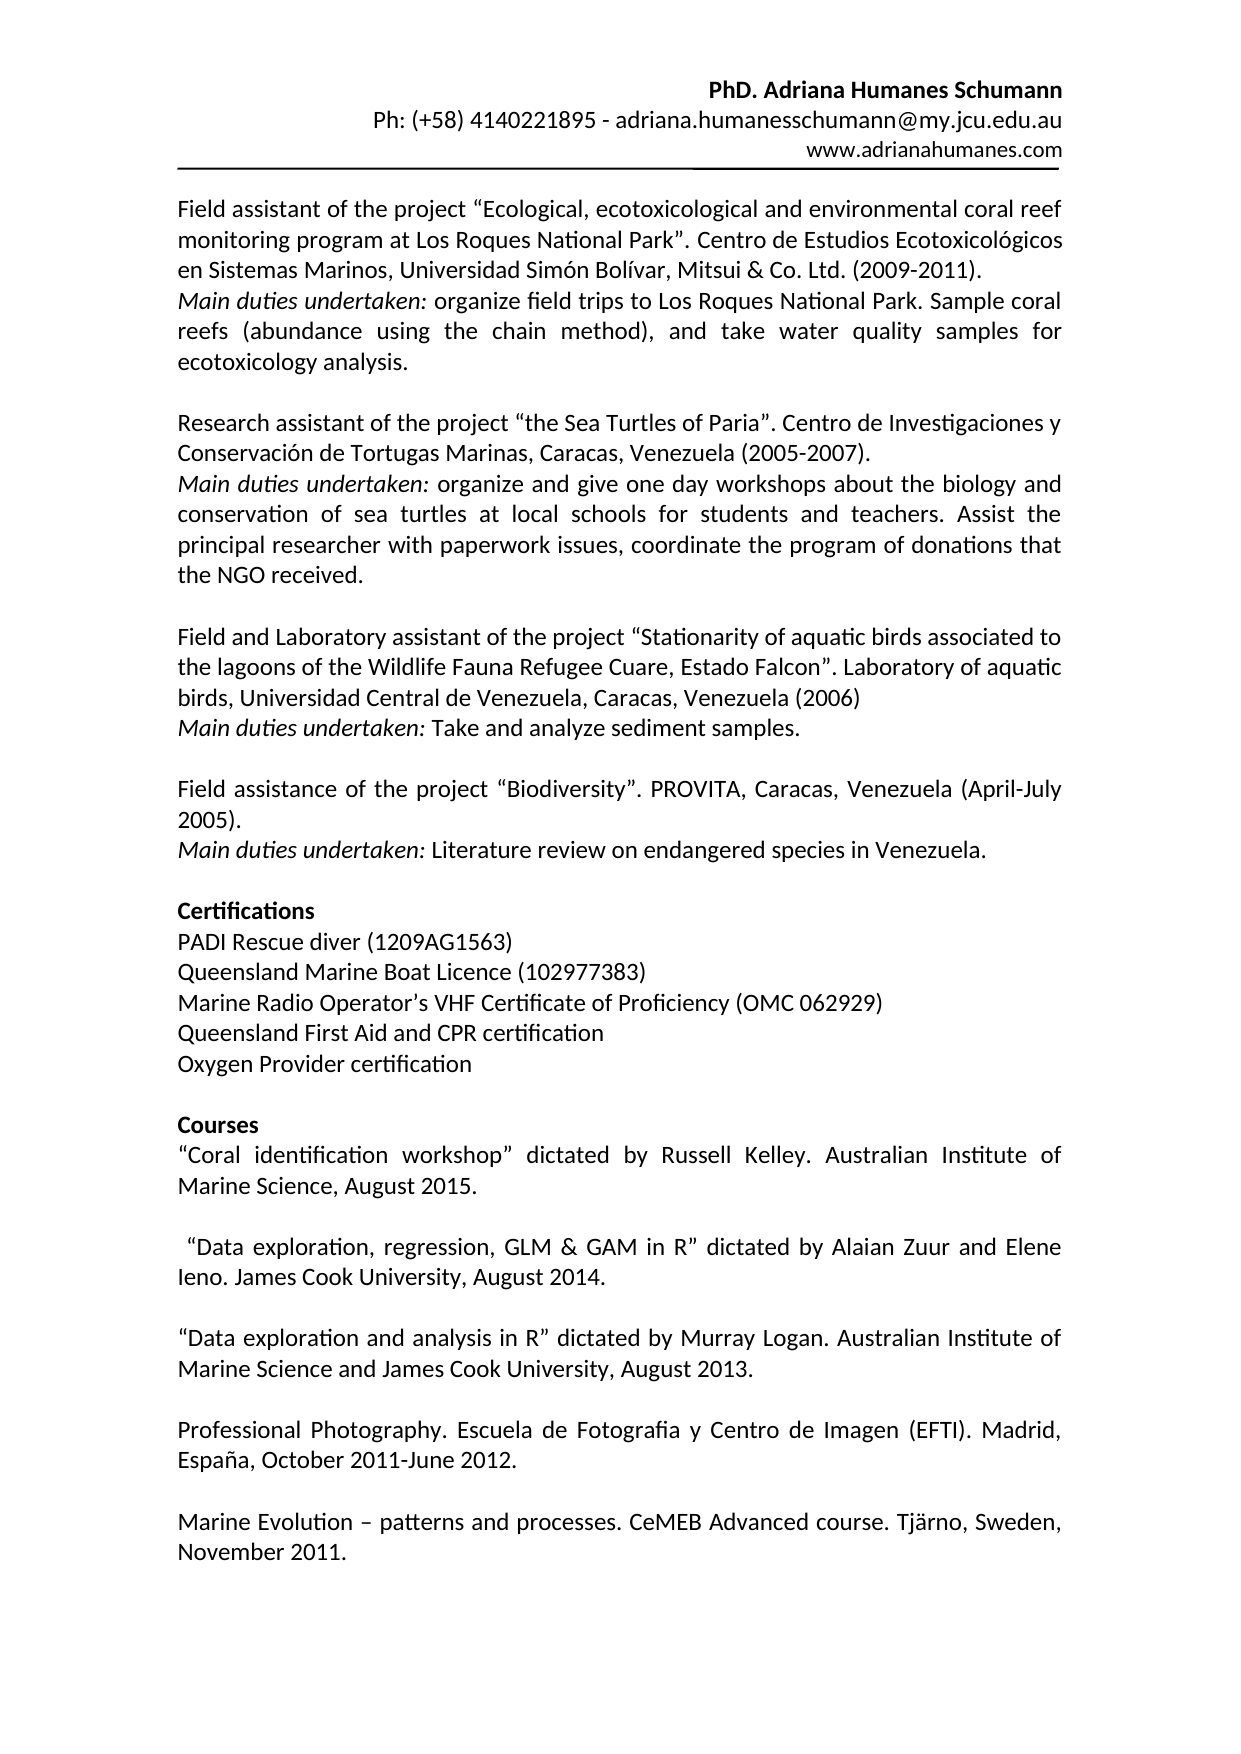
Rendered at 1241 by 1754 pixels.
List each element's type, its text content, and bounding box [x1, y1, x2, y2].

text “Coral identification workshop” dictated by Russell Kelley. Australian Institute of Marine Science, August 2015. [177, 1139, 1063, 1201]
text Research assistant of the project “the Sea Turtles of Paria”. Centro de Investigaciones y Conservación de Tortugas Marinas, Caracas, Venezuela (2005-2007). [177, 407, 1063, 468]
text Marine Evolution – patterns and processes. CeMEB Advanced course. Tjärno, Sweden, November 2011. [177, 1506, 1063, 1567]
text PADI Rescue diver (1209AG1563) [177, 926, 1063, 956]
text Main duties undertaken: Take and analyze sediment samples. [177, 712, 1063, 743]
text Field assistant of the project “Ecological, ecotoxicological and environmental coral reef monitoring program at Los Roques National Park”. Centro de Estudios Ecotoxicológicos en Sistemas Marinos, Universidad Simón Bolívar, Mitsui & Co. Ltd. (2009-2011). [177, 193, 1063, 285]
text Courses [177, 1109, 1063, 1139]
text Main duties undertaken: organize field trips to Los Roques National Park. Sample coral reefs (abundance using the chain method), and take water quality samples for ecotoxicology analysis. [177, 285, 1063, 376]
text Certifications [177, 895, 1063, 926]
text Oxygen Provider certification [177, 1048, 1063, 1078]
text Queensland First Aid and CPR certification [177, 1017, 1063, 1048]
text Main duties undertaken: organize and give one day workshops about the biology and conservation of sea turtles at local schools for students and teachers. Assist the principal researcher with paperwork issues, coordinate the program of donations that the NGO received. [177, 468, 1063, 590]
text Main duties undertaken: Literature review on endangered species in Venezuela. [177, 834, 1063, 865]
text “Data exploration and analysis in R” dictated by Murray Logan. Australian Institute of Marine Science and James Cook University, August 2013. [177, 1323, 1063, 1384]
text Queensland Marine Boat Licence (102977383) [177, 956, 1063, 987]
text “Data exploration, regression, GLM & GAM in R” dictated by Alaian Zuur and Elene Ieno. James Cook University, August 2014. [177, 1231, 1063, 1292]
text Professional Photography. Escuela de Fotografia y Centro de Imagen (EFTI). Madrid, España, October 2011-June 2012. [177, 1414, 1063, 1475]
text Field and Laboratory assistant of the project “Stationarity of aquatic birds associated to the lagoons of the Wildlife Fauna Refugee Cuare, Estado Falcon”. Laboratory of aquatic birds, Universidad Central de Venezuela, Caracas, Venezuela (2006) [177, 621, 1063, 712]
text Field assistance of the project “Biodiversity”. PROVITA, Caracas, Venezuela (April-July 2005). [177, 773, 1063, 834]
text Marine Radio Operator’s VHF Certificate of Proficiency (OMC 062929) [177, 987, 1063, 1017]
